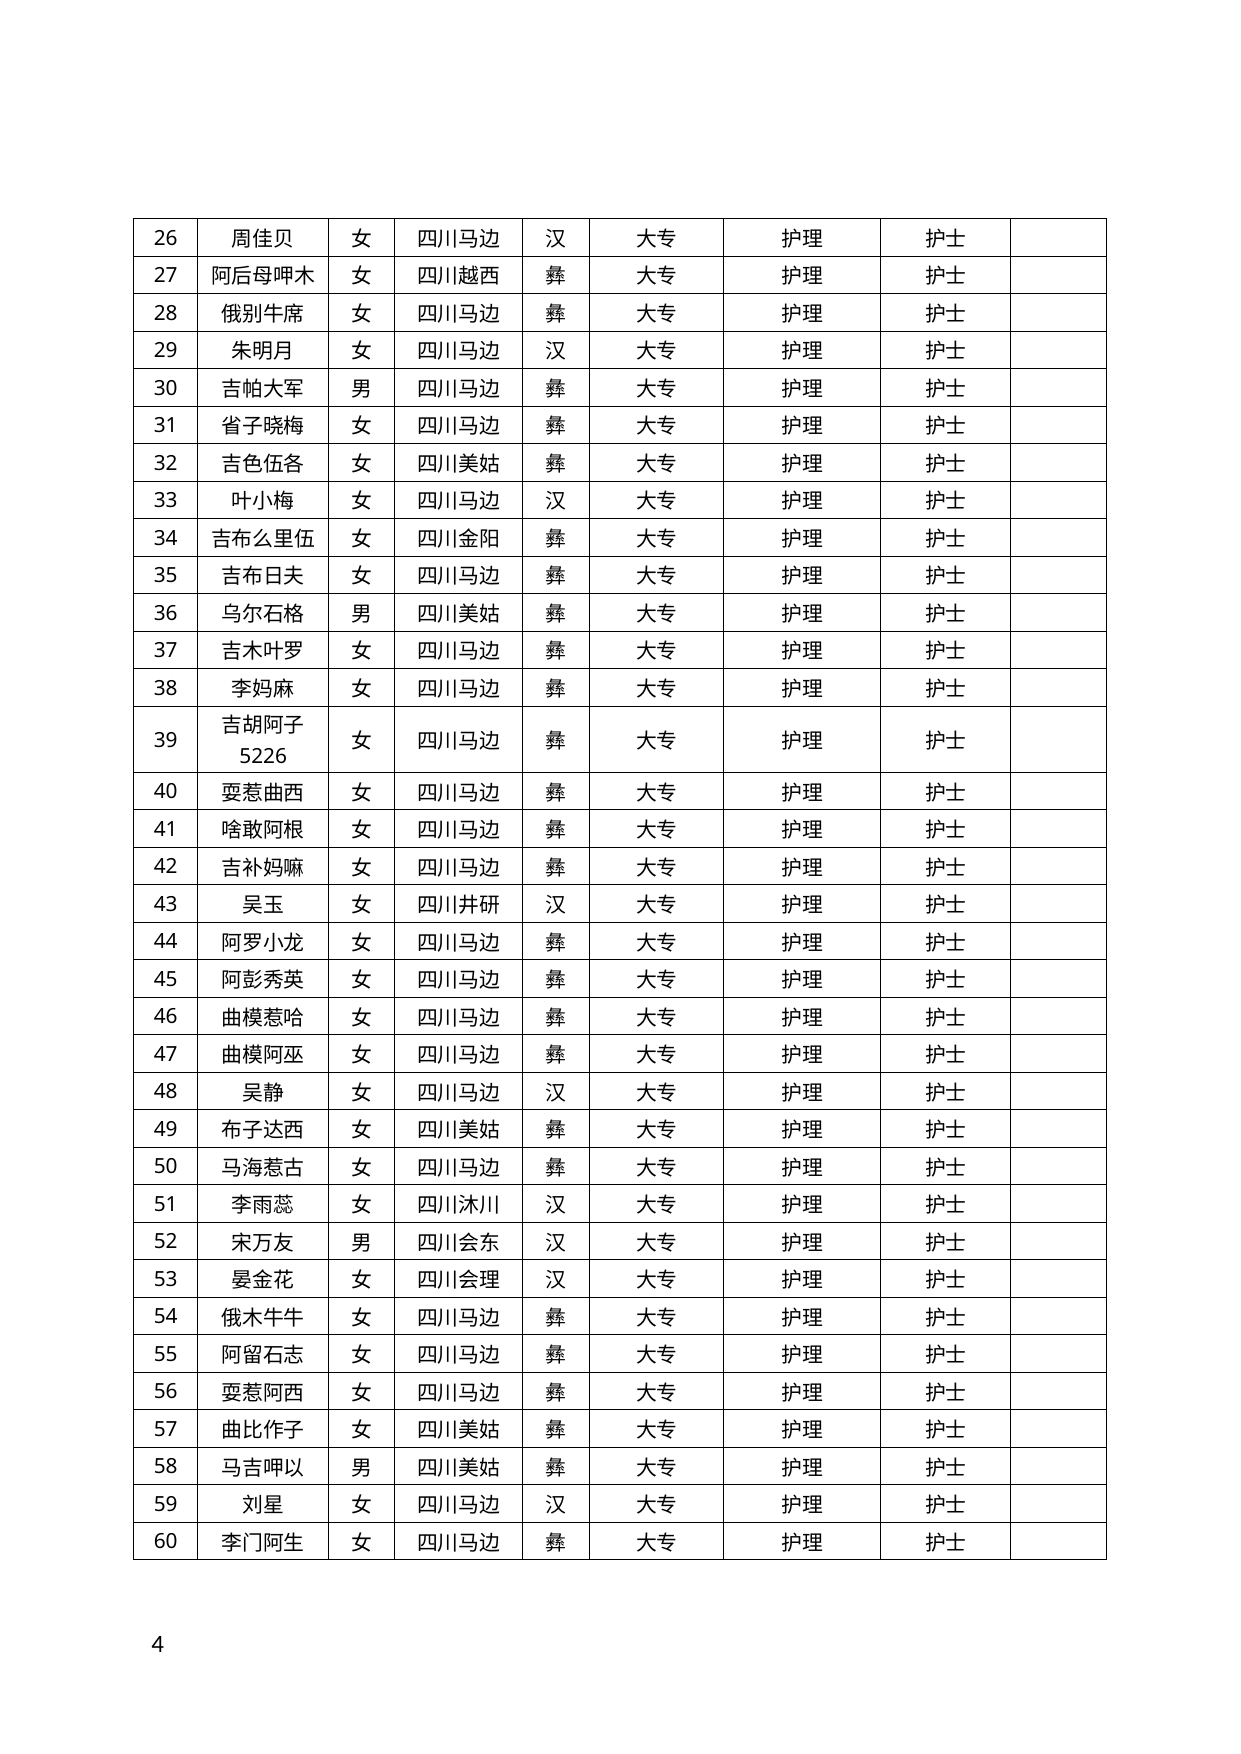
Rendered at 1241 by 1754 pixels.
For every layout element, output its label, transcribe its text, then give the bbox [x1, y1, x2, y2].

table_cell 女 [329, 1485, 394, 1522]
table_cell 大专 [590, 1448, 723, 1484]
table_cell 护理 [724, 1073, 880, 1109]
table_cell 四川马边 [395, 1035, 522, 1072]
table_cell 四川马边 [395, 707, 522, 772]
table_cell [1011, 707, 1106, 772]
table_cell 护理 [724, 1485, 880, 1522]
table_cell 女 [329, 1148, 394, 1184]
table_cell 护理 [724, 1223, 880, 1259]
table_cell 护士 [881, 332, 1010, 368]
table_cell 护理 [724, 632, 880, 668]
table_cell 护士 [881, 632, 1010, 668]
table_cell 60 [134, 1523, 197, 1559]
table_cell [1011, 1260, 1106, 1297]
table_cell [1011, 998, 1106, 1034]
table_cell 大专 [590, 1260, 723, 1297]
table_cell 汉 [523, 219, 589, 256]
table_cell 大专 [590, 960, 723, 997]
table_cell 护士 [881, 1410, 1010, 1447]
table_cell [1011, 1223, 1106, 1259]
table_cell 女 [329, 294, 394, 331]
table_cell 四川马边 [395, 1523, 522, 1559]
table_cell 29 [134, 332, 197, 368]
table_cell 护士 [881, 848, 1010, 884]
table_cell 彝 [523, 1335, 589, 1372]
table_cell 大专 [590, 1485, 723, 1522]
table_cell 四川美姑 [395, 1410, 522, 1447]
table_cell 女 [329, 557, 394, 593]
table_cell 52 [134, 1223, 197, 1259]
table_cell 彝 [523, 557, 589, 593]
table_cell 护士 [881, 1448, 1010, 1484]
table_cell 48 [134, 1073, 197, 1109]
table_cell 36 [134, 594, 197, 631]
table_cell 护理 [724, 707, 880, 772]
table_cell 四川金阳 [395, 519, 522, 556]
table_cell 女 [329, 960, 394, 997]
table_cell 彝 [523, 632, 589, 668]
table_cell 四川马边 [395, 848, 522, 884]
table_cell [1011, 669, 1106, 706]
table_cell 李妈麻 [198, 669, 328, 706]
table_cell 吉色伍各 [198, 444, 328, 481]
table_cell 汉 [523, 1223, 589, 1259]
table_cell 护理 [724, 810, 880, 847]
table_cell 阿后母呷木 [198, 257, 328, 293]
table_cell 护理 [724, 519, 880, 556]
table_cell 58 [134, 1448, 197, 1484]
table_cell 女 [329, 1260, 394, 1297]
table_cell 四川马边 [395, 773, 522, 809]
table_cell 刘星 [198, 1485, 328, 1522]
table_cell 周佳贝 [198, 219, 328, 256]
table_cell 40 [134, 773, 197, 809]
table_cell 57 [134, 1410, 197, 1447]
table_cell 省子晓梅 [198, 407, 328, 443]
table_cell 彝 [523, 923, 589, 959]
table_cell 四川会理 [395, 1260, 522, 1297]
table_cell 大专 [590, 1185, 723, 1222]
table_cell 护理 [724, 998, 880, 1034]
table_cell 大专 [590, 885, 723, 922]
table_cell [1011, 257, 1106, 293]
table_cell 护理 [724, 1260, 880, 1297]
table_cell 55 [134, 1335, 197, 1372]
table_cell 大专 [590, 1035, 723, 1072]
table_cell 大专 [590, 773, 723, 809]
table_cell 汉 [523, 1185, 589, 1222]
table_cell 汉 [523, 1260, 589, 1297]
table_cell 大专 [590, 707, 723, 772]
table_cell 彝 [523, 294, 589, 331]
table_cell 49 [134, 1110, 197, 1147]
table_cell 护士 [881, 1335, 1010, 1372]
table_cell 四川会东 [395, 1223, 522, 1259]
table_cell 四川马边 [395, 923, 522, 959]
table_cell 女 [329, 257, 394, 293]
table_cell 大专 [590, 407, 723, 443]
table_cell 四川马边 [395, 632, 522, 668]
table_cell [1011, 1523, 1106, 1559]
table_cell 37 [134, 632, 197, 668]
table_cell 护理 [724, 960, 880, 997]
table_cell 护士 [881, 1073, 1010, 1109]
table_cell 男 [329, 1223, 394, 1259]
table_cell 大专 [590, 294, 723, 331]
table_cell 护士 [881, 1373, 1010, 1409]
table_cell 汉 [523, 482, 589, 518]
table_cell 护士 [881, 1260, 1010, 1297]
table_cell 护士 [881, 1035, 1010, 1072]
table_cell 宋万友 [198, 1223, 328, 1259]
table_cell 大专 [590, 444, 723, 481]
table_cell 大专 [590, 594, 723, 631]
table_cell 45 [134, 960, 197, 997]
table_cell 护理 [724, 557, 880, 593]
table_cell 35 [134, 557, 197, 593]
table_cell 女 [329, 1523, 394, 1559]
table_cell [1011, 632, 1106, 668]
table_cell 乌尔石格 [198, 594, 328, 631]
table_cell 四川马边 [395, 557, 522, 593]
table_cell [1011, 1298, 1106, 1334]
table_cell 护士 [881, 557, 1010, 593]
table_cell 彝 [523, 848, 589, 884]
table_cell 大专 [590, 669, 723, 706]
table_cell 彝 [523, 1148, 589, 1184]
table_cell 38 [134, 669, 197, 706]
table_cell 护士 [881, 998, 1010, 1034]
table_cell 护士 [881, 1223, 1010, 1259]
table_cell 大专 [590, 1335, 723, 1372]
table_cell 四川马边 [395, 369, 522, 406]
table_cell 女 [329, 1335, 394, 1372]
table_cell 护理 [724, 444, 880, 481]
table_cell 彝 [523, 1035, 589, 1072]
table_cell [1011, 332, 1106, 368]
table_cell 护士 [881, 707, 1010, 772]
table_cell [1011, 444, 1106, 481]
table_cell [1011, 923, 1106, 959]
table_cell 护士 [881, 294, 1010, 331]
table_cell 女 [329, 810, 394, 847]
table_cell 42 [134, 848, 197, 884]
table_cell 56 [134, 1373, 197, 1409]
table_cell 护理 [724, 1410, 880, 1447]
table_cell [1011, 369, 1106, 406]
table_cell 彝 [523, 444, 589, 481]
table_cell 大专 [590, 1110, 723, 1147]
table_cell 彝 [523, 1410, 589, 1447]
table_cell 护士 [881, 1110, 1010, 1147]
table_cell 护士 [881, 594, 1010, 631]
table_cell 马海惹古 [198, 1148, 328, 1184]
table_cell 护士 [881, 773, 1010, 809]
table_cell 大专 [590, 1410, 723, 1447]
table_cell 护士 [881, 1485, 1010, 1522]
table_cell 护理 [724, 294, 880, 331]
table_cell 四川美姑 [395, 594, 522, 631]
table_cell 彝 [523, 669, 589, 706]
table_cell 护士 [881, 669, 1010, 706]
table_cell 四川马边 [395, 407, 522, 443]
table_cell 50 [134, 1148, 197, 1184]
table_cell 女 [329, 1073, 394, 1109]
table_cell 大专 [590, 519, 723, 556]
table_cell 大专 [590, 1373, 723, 1409]
table_cell [1011, 885, 1106, 922]
table_cell 59 [134, 1485, 197, 1522]
table_cell 41 [134, 810, 197, 847]
table_cell 四川马边 [395, 294, 522, 331]
table_cell 大专 [590, 810, 723, 847]
table_cell 彝 [523, 1448, 589, 1484]
table_cell 护士 [881, 885, 1010, 922]
table_cell 大专 [590, 219, 723, 256]
table_cell 护士 [881, 219, 1010, 256]
table_cell 护理 [724, 1148, 880, 1184]
table_cell 女 [329, 1035, 394, 1072]
table_cell 彝 [523, 707, 589, 772]
table_cell 大专 [590, 1148, 723, 1184]
table_cell [1011, 1035, 1106, 1072]
table_cell 马吉呷以 [198, 1448, 328, 1484]
table_cell [1011, 810, 1106, 847]
table_cell 吉胡阿子5226 [198, 707, 328, 772]
table_cell 护士 [881, 1298, 1010, 1334]
table_cell 大专 [590, 482, 723, 518]
table_cell [1011, 519, 1106, 556]
table_cell 女 [329, 669, 394, 706]
table_cell 51 [134, 1185, 197, 1222]
table_cell 32 [134, 444, 197, 481]
table_cell 阿彭秀英 [198, 960, 328, 997]
table_cell 护理 [724, 257, 880, 293]
table_cell 31 [134, 407, 197, 443]
table_cell 女 [329, 885, 394, 922]
table_cell [1011, 407, 1106, 443]
table_cell [1011, 1185, 1106, 1222]
table_cell 阿罗小龙 [198, 923, 328, 959]
table_cell 护理 [724, 369, 880, 406]
table_cell 吉帕大军 [198, 369, 328, 406]
table_cell 四川马边 [395, 1373, 522, 1409]
table_cell 女 [329, 707, 394, 772]
table_cell 护理 [724, 1110, 880, 1147]
table_cell 四川马边 [395, 998, 522, 1034]
table_cell 女 [329, 519, 394, 556]
table_cell 护理 [724, 407, 880, 443]
table_cell 四川马边 [395, 669, 522, 706]
table_cell 晏金花 [198, 1260, 328, 1297]
table_cell 护理 [724, 1523, 880, 1559]
table_cell 护士 [881, 444, 1010, 481]
table_cell 护理 [724, 332, 880, 368]
table_cell 四川马边 [395, 960, 522, 997]
table_cell 彝 [523, 773, 589, 809]
table_cell [1011, 557, 1106, 593]
table_cell 彝 [523, 257, 589, 293]
table_cell 四川美姑 [395, 1448, 522, 1484]
table_cell [1011, 1148, 1106, 1184]
table_cell 大专 [590, 369, 723, 406]
table_cell 护士 [881, 810, 1010, 847]
table_cell [1011, 1485, 1106, 1522]
table_cell 四川马边 [395, 1485, 522, 1522]
table_cell 俄木牛牛 [198, 1298, 328, 1334]
table_cell 吉布日夫 [198, 557, 328, 593]
table_cell 护理 [724, 1373, 880, 1409]
table_cell 护士 [881, 369, 1010, 406]
table_cell [1011, 1448, 1106, 1484]
table_cell [1011, 848, 1106, 884]
table_cell 护理 [724, 1185, 880, 1222]
table_cell 护理 [724, 669, 880, 706]
table_cell 44 [134, 923, 197, 959]
table_cell 护理 [724, 848, 880, 884]
table_cell 大专 [590, 1073, 723, 1109]
table_cell 26 [134, 219, 197, 256]
table_cell 39 [134, 707, 197, 772]
table_cell 曲模阿巫 [198, 1035, 328, 1072]
table_cell 四川马边 [395, 1335, 522, 1372]
table_cell 四川井研 [395, 885, 522, 922]
table_cell 女 [329, 444, 394, 481]
table_cell 46 [134, 998, 197, 1034]
table_cell [1011, 294, 1106, 331]
table_cell 53 [134, 1260, 197, 1297]
table_cell 吉木叶罗 [198, 632, 328, 668]
table_cell 四川马边 [395, 810, 522, 847]
table_cell 护理 [724, 1035, 880, 1072]
table_cell 女 [329, 923, 394, 959]
table_cell 27 [134, 257, 197, 293]
table_cell [1011, 1073, 1106, 1109]
table_cell 护士 [881, 1148, 1010, 1184]
table_cell [1011, 773, 1106, 809]
table_cell 彝 [523, 960, 589, 997]
table_cell 大专 [590, 332, 723, 368]
table_cell 朱明月 [198, 332, 328, 368]
table_cell 啥敢阿根 [198, 810, 328, 847]
table_cell 彝 [523, 1523, 589, 1559]
table_cell 大专 [590, 1523, 723, 1559]
table_cell 吉补妈嘛 [198, 848, 328, 884]
table_cell 汉 [523, 1073, 589, 1109]
table_cell 28 [134, 294, 197, 331]
table_cell [1011, 482, 1106, 518]
table_cell 护理 [724, 773, 880, 809]
table_cell 护士 [881, 923, 1010, 959]
table_cell 吴静 [198, 1073, 328, 1109]
table_cell 护士 [881, 257, 1010, 293]
table_cell 护理 [724, 1298, 880, 1334]
table_cell 女 [329, 482, 394, 518]
table_cell 四川马边 [395, 332, 522, 368]
table_cell 四川美姑 [395, 444, 522, 481]
table_cell 汉 [523, 1485, 589, 1522]
table_cell 大专 [590, 848, 723, 884]
table_cell [1011, 219, 1106, 256]
table_cell [1011, 960, 1106, 997]
table_cell 大专 [590, 632, 723, 668]
table_cell 大专 [590, 557, 723, 593]
table_cell 男 [329, 594, 394, 631]
table_cell [1011, 1110, 1106, 1147]
table_cell 护理 [724, 885, 880, 922]
table_cell [1011, 1410, 1106, 1447]
table_cell 大专 [590, 1223, 723, 1259]
table_cell 彝 [523, 369, 589, 406]
table_cell 吉布么里伍 [198, 519, 328, 556]
table_cell 四川马边 [395, 1298, 522, 1334]
table_cell 女 [329, 1410, 394, 1447]
table_cell [1011, 1373, 1106, 1409]
table_cell 四川沐川 [395, 1185, 522, 1222]
table_cell 护士 [881, 1185, 1010, 1222]
table_cell 彝 [523, 407, 589, 443]
table_cell 耍惹曲西 [198, 773, 328, 809]
table_cell 护士 [881, 1523, 1010, 1559]
table_cell 护士 [881, 960, 1010, 997]
table_cell 彝 [523, 998, 589, 1034]
table_cell 护士 [881, 519, 1010, 556]
table_cell 女 [329, 848, 394, 884]
table_cell 护理 [724, 1335, 880, 1372]
table_cell 四川马边 [395, 1148, 522, 1184]
table_cell 彝 [523, 810, 589, 847]
table_cell 女 [329, 998, 394, 1034]
table_cell 四川马边 [395, 1073, 522, 1109]
table_cell 大专 [590, 1298, 723, 1334]
table_cell 护士 [881, 482, 1010, 518]
table_cell 54 [134, 1298, 197, 1334]
table_cell 彝 [523, 594, 589, 631]
table_cell 男 [329, 369, 394, 406]
table_cell 彝 [523, 519, 589, 556]
table_cell 四川马边 [395, 219, 522, 256]
table_cell 阿留石志 [198, 1335, 328, 1372]
table_cell 47 [134, 1035, 197, 1072]
table_cell 俄别牛席 [198, 294, 328, 331]
table_cell 30 [134, 369, 197, 406]
table_cell 四川美姑 [395, 1110, 522, 1147]
table_cell 四川越西 [395, 257, 522, 293]
table_cell 护理 [724, 923, 880, 959]
table_cell 布子达西 [198, 1110, 328, 1147]
table_cell 女 [329, 1298, 394, 1334]
table_cell 43 [134, 885, 197, 922]
table_cell 彝 [523, 1373, 589, 1409]
table_cell 女 [329, 407, 394, 443]
table_cell 李雨蕊 [198, 1185, 328, 1222]
table_cell 女 [329, 219, 394, 256]
table_cell [1011, 594, 1106, 631]
table_cell 叶小梅 [198, 482, 328, 518]
table_cell 李门阿生 [198, 1523, 328, 1559]
table_cell 男 [329, 1448, 394, 1484]
table_cell 大专 [590, 923, 723, 959]
table_cell 彝 [523, 1110, 589, 1147]
table_cell 女 [329, 332, 394, 368]
table_cell 大专 [590, 998, 723, 1034]
table_cell 女 [329, 1373, 394, 1409]
table_cell 彝 [523, 1298, 589, 1334]
table_cell 汉 [523, 885, 589, 922]
table_cell 护理 [724, 594, 880, 631]
table_cell 曲模惹哈 [198, 998, 328, 1034]
table_cell [1011, 1335, 1106, 1372]
table_cell 汉 [523, 332, 589, 368]
table_cell 33 [134, 482, 197, 518]
table_cell 护理 [724, 482, 880, 518]
table_cell 四川马边 [395, 482, 522, 518]
table_cell 耍惹阿西 [198, 1373, 328, 1409]
table_cell 曲比作子 [198, 1410, 328, 1447]
table_cell 女 [329, 1110, 394, 1147]
table_cell 护理 [724, 219, 880, 256]
table_cell 女 [329, 773, 394, 809]
table_cell 吴玉 [198, 885, 328, 922]
table_cell 护士 [881, 407, 1010, 443]
table_cell 34 [134, 519, 197, 556]
table_cell 护理 [724, 1448, 880, 1484]
table_cell 女 [329, 1185, 394, 1222]
table_cell 大专 [590, 257, 723, 293]
table_cell 女 [329, 632, 394, 668]
